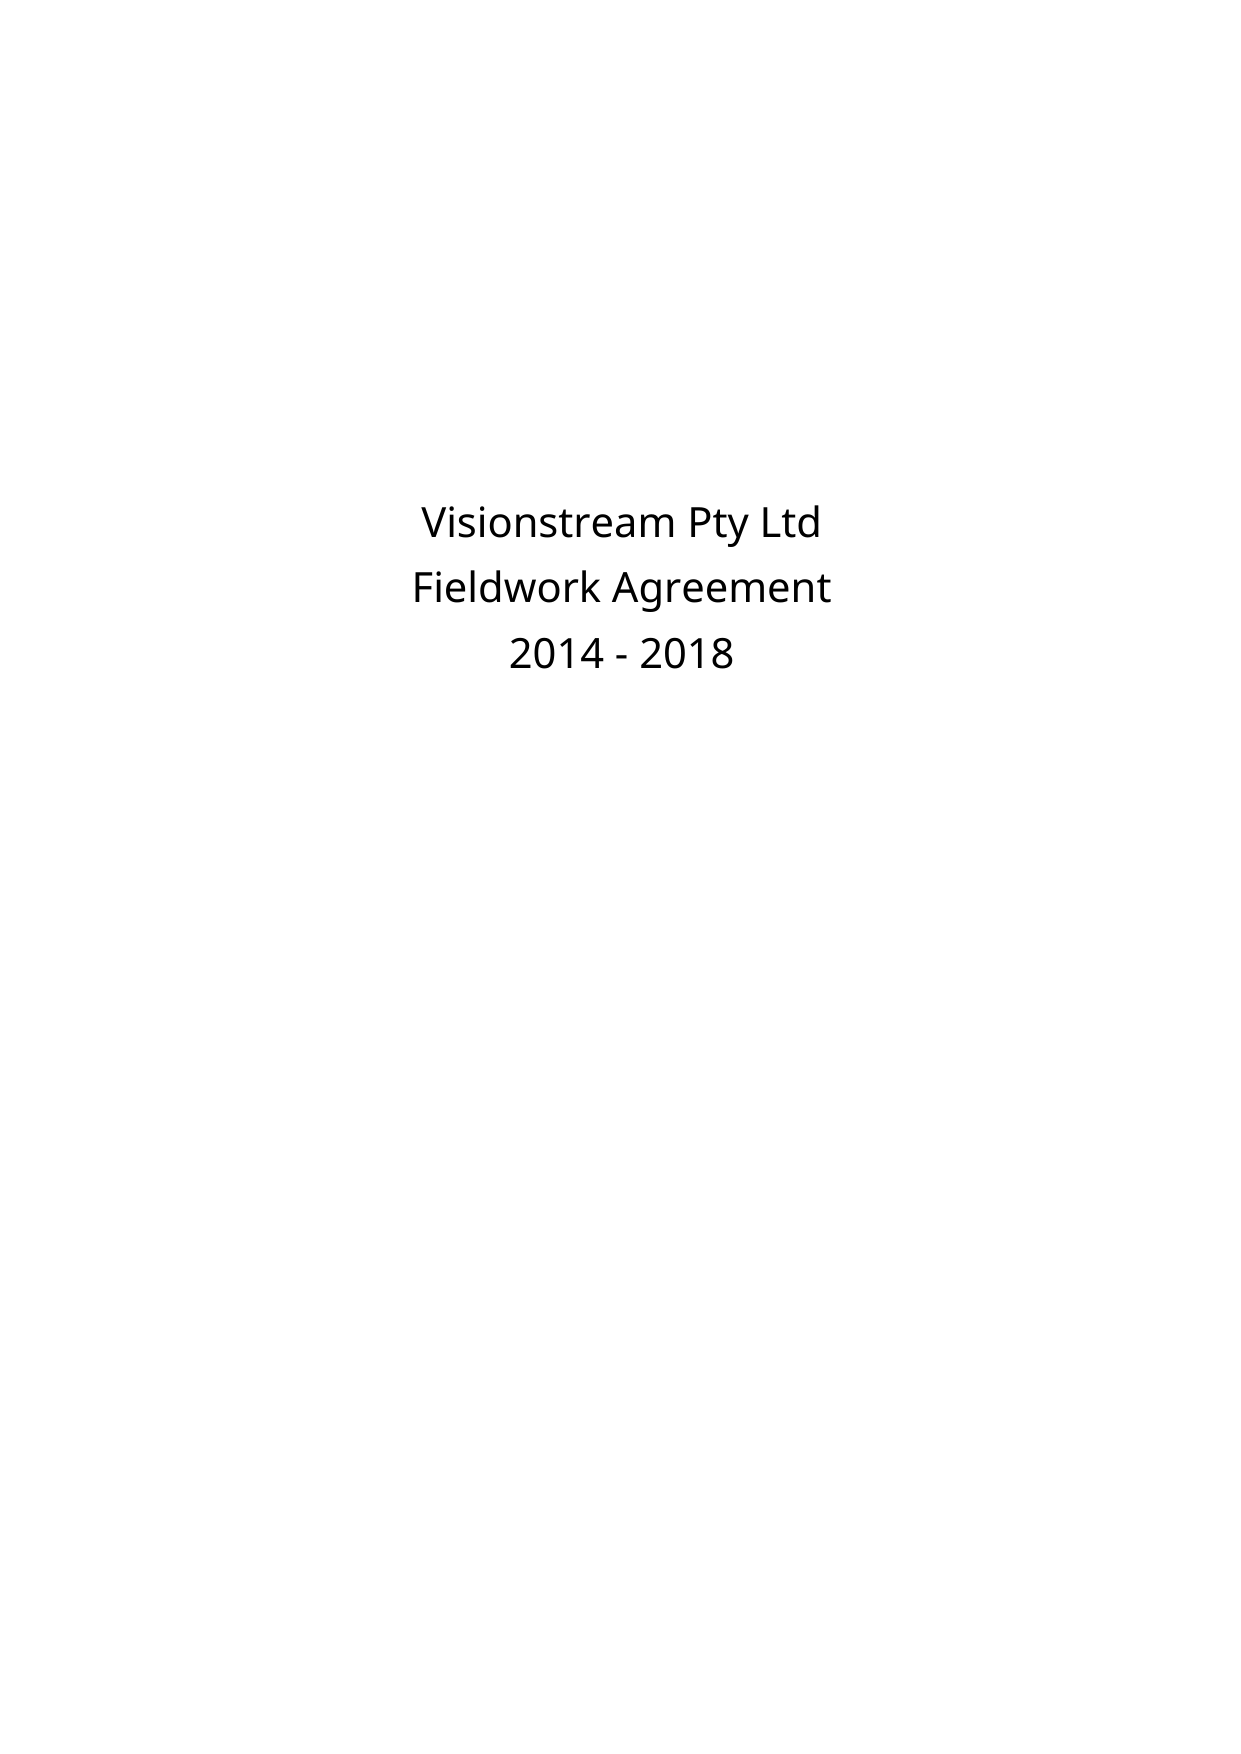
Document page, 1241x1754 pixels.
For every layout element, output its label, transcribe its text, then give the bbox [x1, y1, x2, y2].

text Visionstream Pty Ltd Fieldwork Agreement 2014 - 2018 [121, 493, 1122, 680]
